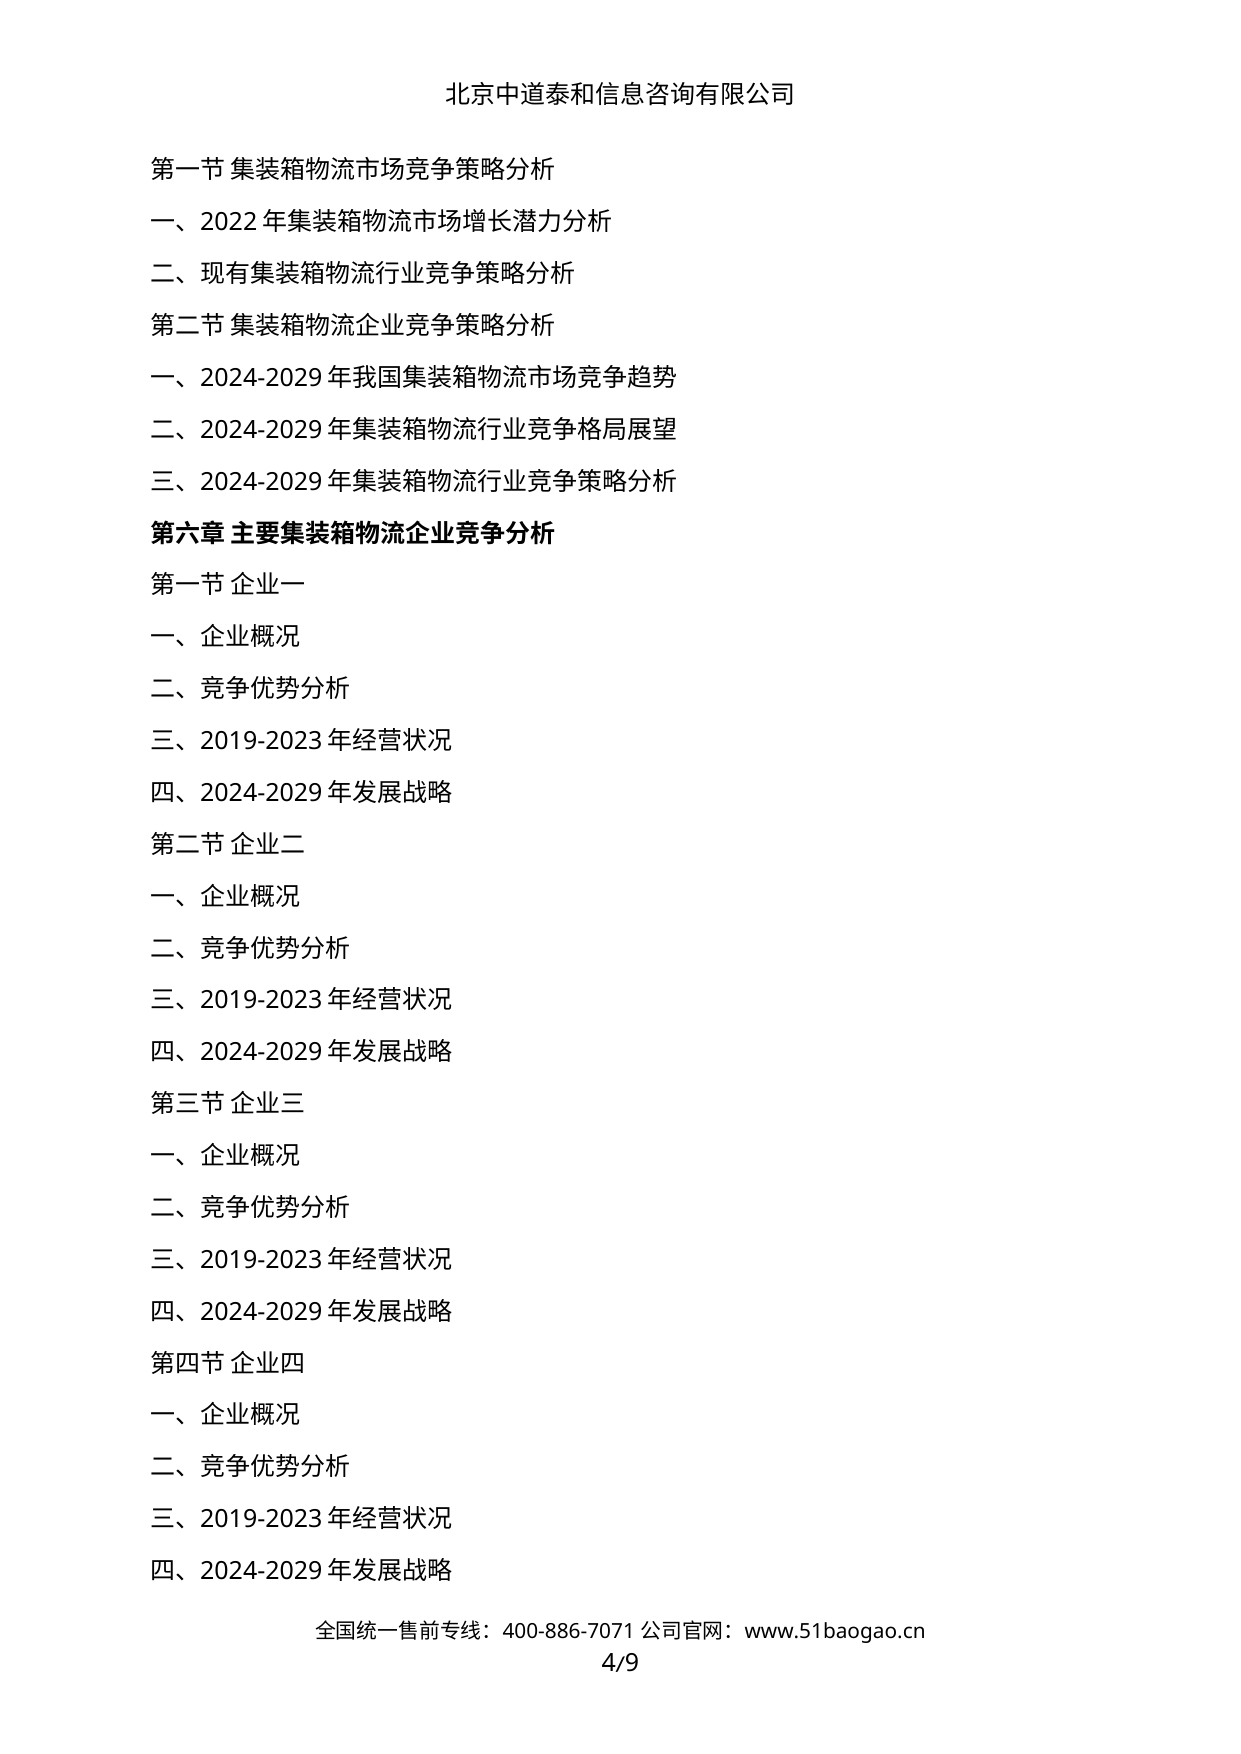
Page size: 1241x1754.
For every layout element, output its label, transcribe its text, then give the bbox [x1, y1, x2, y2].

text 第六章 主要集装箱物流企业竞争分析 [150, 513, 1090, 549]
text 三、2019-2023年经营状况 [150, 1499, 1090, 1535]
text 一、2022年集装箱物流市场增长潜力分析 [150, 202, 1090, 238]
text 二、竞争优势分析 [150, 1187, 1090, 1224]
text 一、企业概况 [150, 1136, 1090, 1172]
text 四、2024-2029年发展战略 [150, 1291, 1090, 1327]
text 第三节 企业三 [150, 1084, 1090, 1120]
text 四、2024-2029年发展战略 [150, 1551, 1090, 1587]
text 第一节 集装箱物流市场竞争策略分析 [150, 150, 1090, 186]
text 一、企业概况 [150, 1395, 1090, 1431]
text 四、2024-2029年发展战略 [150, 1032, 1090, 1068]
text 三、2024-2029年集装箱物流行业竞争策略分析 [150, 461, 1090, 497]
text 二、现有集装箱物流行业竞争策略分析 [150, 254, 1090, 290]
text 一、企业概况 [150, 617, 1090, 653]
text 第一节 企业一 [150, 565, 1090, 601]
text 三、2019-2023年经营状况 [150, 1239, 1090, 1276]
text 三、2019-2023年经营状况 [150, 980, 1090, 1016]
text 二、竞争优势分析 [150, 1447, 1090, 1483]
text 第二节 企业二 [150, 824, 1090, 861]
text 一、2024-2029年我国集装箱物流市场竞争趋势 [150, 357, 1090, 394]
text 第二节 集装箱物流企业竞争策略分析 [150, 306, 1090, 342]
text 四、2024-2029年发展战略 [150, 772, 1090, 809]
text 二、竞争优势分析 [150, 669, 1090, 705]
text 二、2024-2029年集装箱物流行业竞争格局展望 [150, 409, 1090, 446]
text 一、企业概况 [150, 876, 1090, 912]
text 三、2019-2023年经营状况 [150, 721, 1090, 757]
text 第四节 企业四 [150, 1343, 1090, 1379]
text 二、竞争优势分析 [150, 928, 1090, 964]
